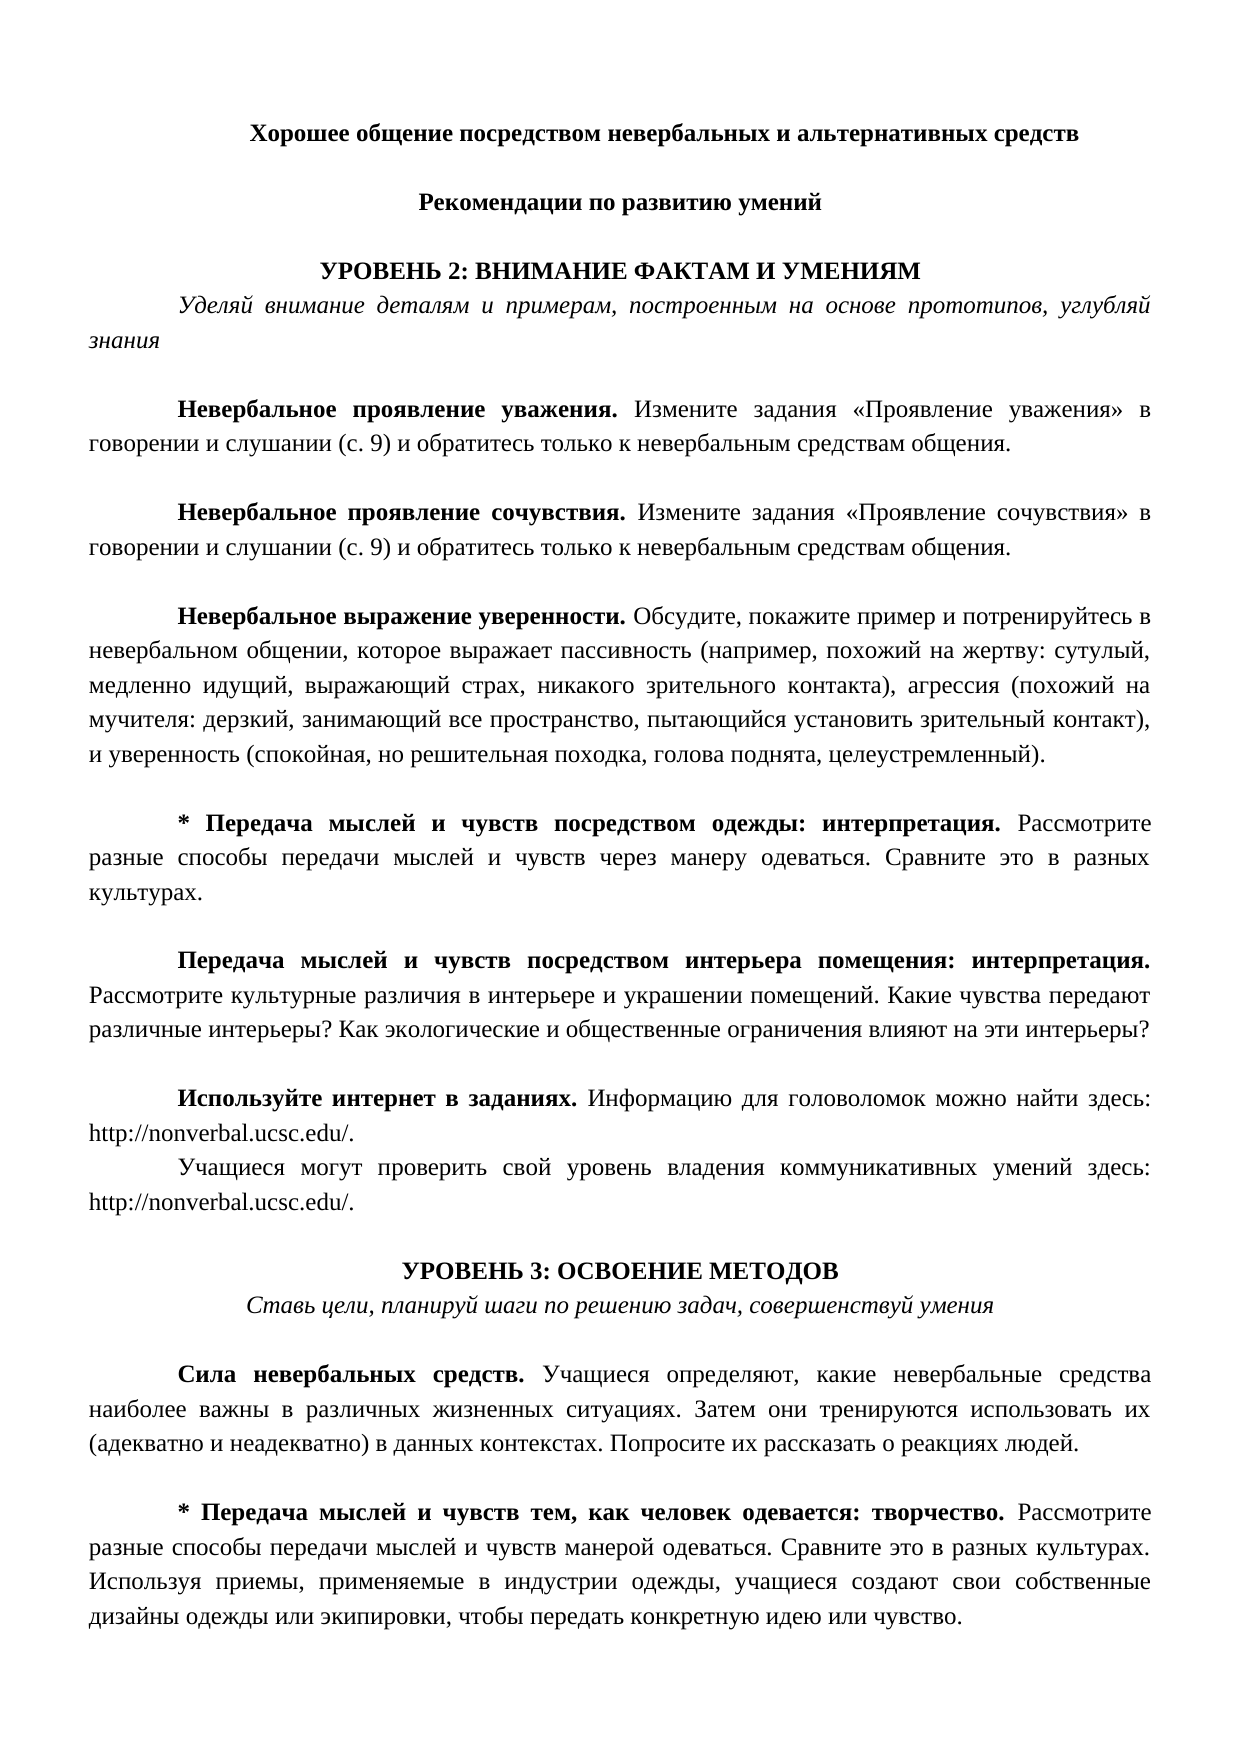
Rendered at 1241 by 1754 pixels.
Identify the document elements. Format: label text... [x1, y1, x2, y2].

text Невербальное выражение уверенности. Обсудите, покажите пример и потренируйтесь в невербальном общении, которое выражает пассивность (например, похожий на жертву: сутулый, медленно идущий, выражающий страх, никакого зрительного контакта), агрессия (похожий на мучителя: дерзкий, занимающий все пространство, пытающийся установить зрительный контакт), и уверенность (спокойная, но решительная походка, голова поднята, целеустремленный). [89, 601, 1152, 767]
text Сила невербальных средств. Учащиеся определяют, какие невербальные средства наиболее важны в различных жизненных ситуациях. Затем они тренируются использовать их (адекватно и неадекватно) в данных контекстах. Попросите их рассказать о реакциях людей. [89, 1359, 1152, 1457]
text УРОВЕНЬ 3: ОСВОЕНИЕ МЕТОДОВ [89, 1256, 1152, 1285]
text Невербальное проявление сочувствия. Измените задания «Проявление сочувствия» в говорении и слушании (c. 9) и обратитесь только к невербальным средствам общения. [89, 497, 1152, 561]
text Используйте интернет в заданиях. Информацию для головоломок можно найти здесь: http://nonverbal.ucsc.edu/. [89, 1083, 1152, 1147]
text * Передача мыслей и чувств посредством одежды: интерпретация. Рассмотрите разные способы передачи мыслей и чувств через манеру одеваться. Сравните это в разных культурах. [89, 808, 1152, 905]
text Ставь цели, планируй шаги по решению задач, совершенствуй умения [89, 1290, 1152, 1319]
text Передача мыслей и чувств посредством интерьера помещения: интерпретация. Рассмотрите культурные различия в интерьере и украшении помещений. Какие чувства передают различные интерьеры? Как экологические и общественные ограничения влияют на эти интерьеры? [89, 946, 1152, 1043]
text * Передача мыслей и чувств тем, как человек одевается: творчество. Рассмотрите разные способы передачи мыслей и чувств манерой одеваться. Сравните это в разных культурах. Используя приемы, применяемые в индустрии одежды, учащиеся создают свои собственные дизайны одежды или экипировки, чтобы передать конкретную идею или чувство. [89, 1497, 1152, 1629]
text Учащиеся могут проверить свой уровень владения коммуникативных умений здесь: http://nonverbal.ucsc.edu/. [89, 1152, 1152, 1216]
text УРОВЕНЬ 2: ВНИМАНИЕ ФАКТАМ И УМЕНИЯМ [89, 256, 1152, 285]
text Уделяй внимание деталям и примерам, построенным на основе прототипов, углубляй знания [89, 291, 1152, 354]
text Невербальное проявление уважения. Измените задания «Проявление уважения» в говорении и слушании (c. 9) и обратитесь только к невербальным средствам общения. [89, 394, 1152, 457]
text Хорошее общение посредством невербальных и альтернативных средств [89, 118, 1152, 147]
text Рекомендации по развитию умений [89, 187, 1152, 216]
